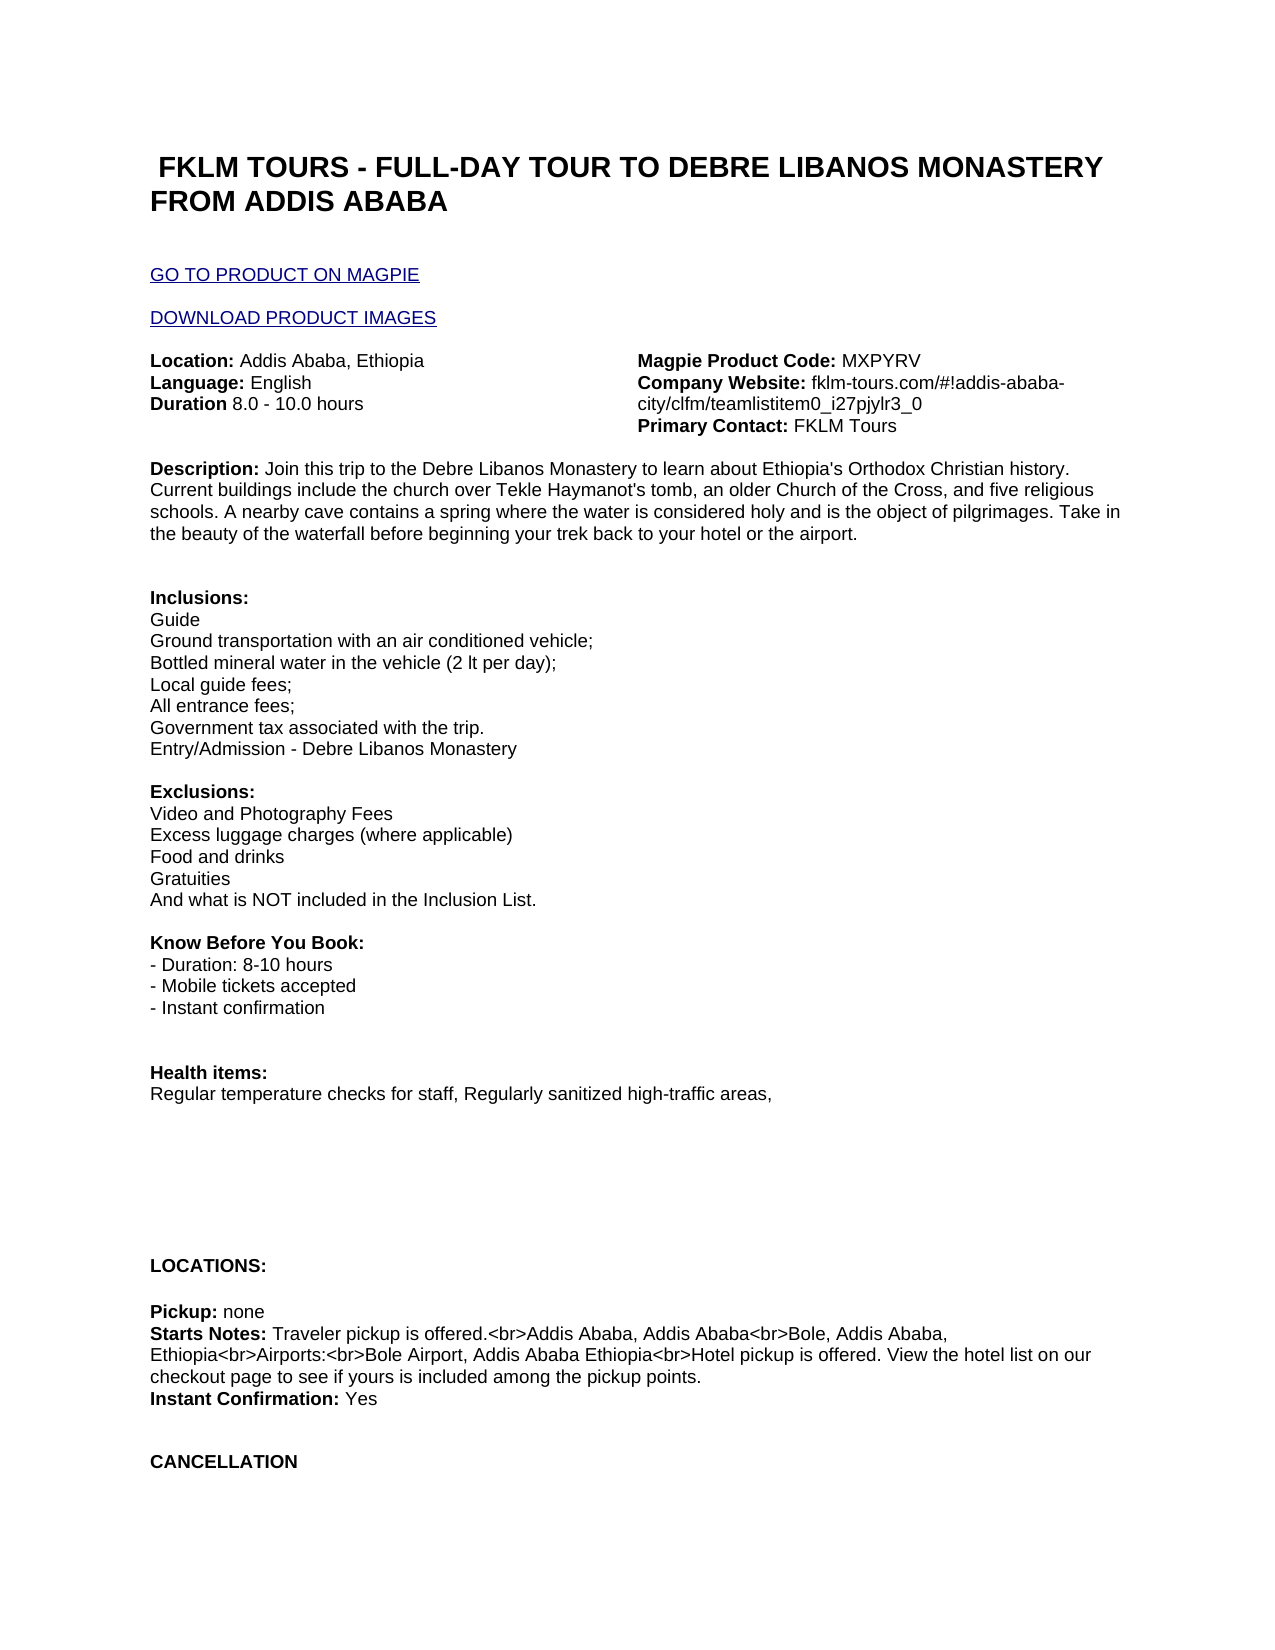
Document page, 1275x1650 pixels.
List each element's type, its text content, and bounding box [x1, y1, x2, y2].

text Video and Photography Fees [150, 803, 1125, 824]
text Entry/Admission - Debre Libanos Monastery [150, 738, 1125, 759]
text Guide [150, 609, 1125, 630]
text Ground transportation with an air conditioned vehicle; [150, 630, 1125, 652]
text Pickup: none [150, 1301, 1125, 1323]
text DOWNLOAD PRODUCT IMAGES [150, 307, 1125, 328]
text Description: Join this trip to the Debre Libanos Monastery to learn about Ethiopia's Orthodox Christian history. Current buildings include the church over Tekle Haymanot's tomb, an older Church of the Cross, and five religious schools. A nearby cave contains a spring where the water is considered holy and is the object of pilgrimages. Take in the beauty of the waterfall before beginning your trek back to your hotel or the airport. [150, 458, 1125, 544]
subtitle FKLM Tours - Full-Day Tour to Debre Libanos Monastery from Addis Ababa [150, 150, 1125, 217]
text Inclusions: [150, 587, 1125, 609]
text - Instant confirmation [150, 997, 1125, 1018]
text And what is NOT included in the Inclusion List. [150, 889, 1125, 911]
text Regular temperature checks for staff, Regularly sanitized high-traffic areas, [150, 1083, 1125, 1104]
text Food and drinks [150, 846, 1125, 867]
text Gratuities [150, 867, 1125, 889]
text Instant Confirmation: Yes [150, 1387, 1125, 1409]
text Health items: [150, 1061, 1125, 1083]
subtitle Locations: [150, 1255, 1125, 1276]
text - Duration: 8-10 hours [150, 954, 1125, 975]
text Starts Notes: Traveler pickup is offered.<br>Addis Ababa, Addis Ababa<br>Bole, Addis Ababa, Ethiopia<br>Airports:<br>Bole Airport, Addis Ababa Ethiopia<br>Hotel pickup is offered. View the hotel list on our checkout page to see if yours is included among the pickup points. [150, 1323, 1125, 1387]
text Bottled mineral water in the vehicle (2 lt per day); [150, 652, 1125, 673]
text - Mobile tickets accepted [150, 975, 1125, 997]
text Exclusions: [150, 781, 1125, 803]
text All entrance fees; [150, 695, 1125, 716]
table_header Location: Addis Ababa, Ethiopia Language: English Duration 8.0 - 10.0 hours [139, 350, 626, 436]
subtitle Cancellation [150, 1451, 1125, 1473]
text Government tax associated with the trip. [150, 716, 1125, 738]
table_header Magpie Product Code: MXPYRV Company Website: fklm-tours.com/#!addis-ababa-city/clfm/teamlistitem0_i27pjylr3_0 Primary Contact: FKLM Tours [626, 350, 1114, 436]
text GO TO PRODUCT ON MAGPIE [150, 264, 1125, 285]
text Know Before You Book: [150, 932, 1125, 954]
text Excess luggage charges (where applicable) [150, 824, 1125, 846]
text Local guide fees; [150, 673, 1125, 695]
